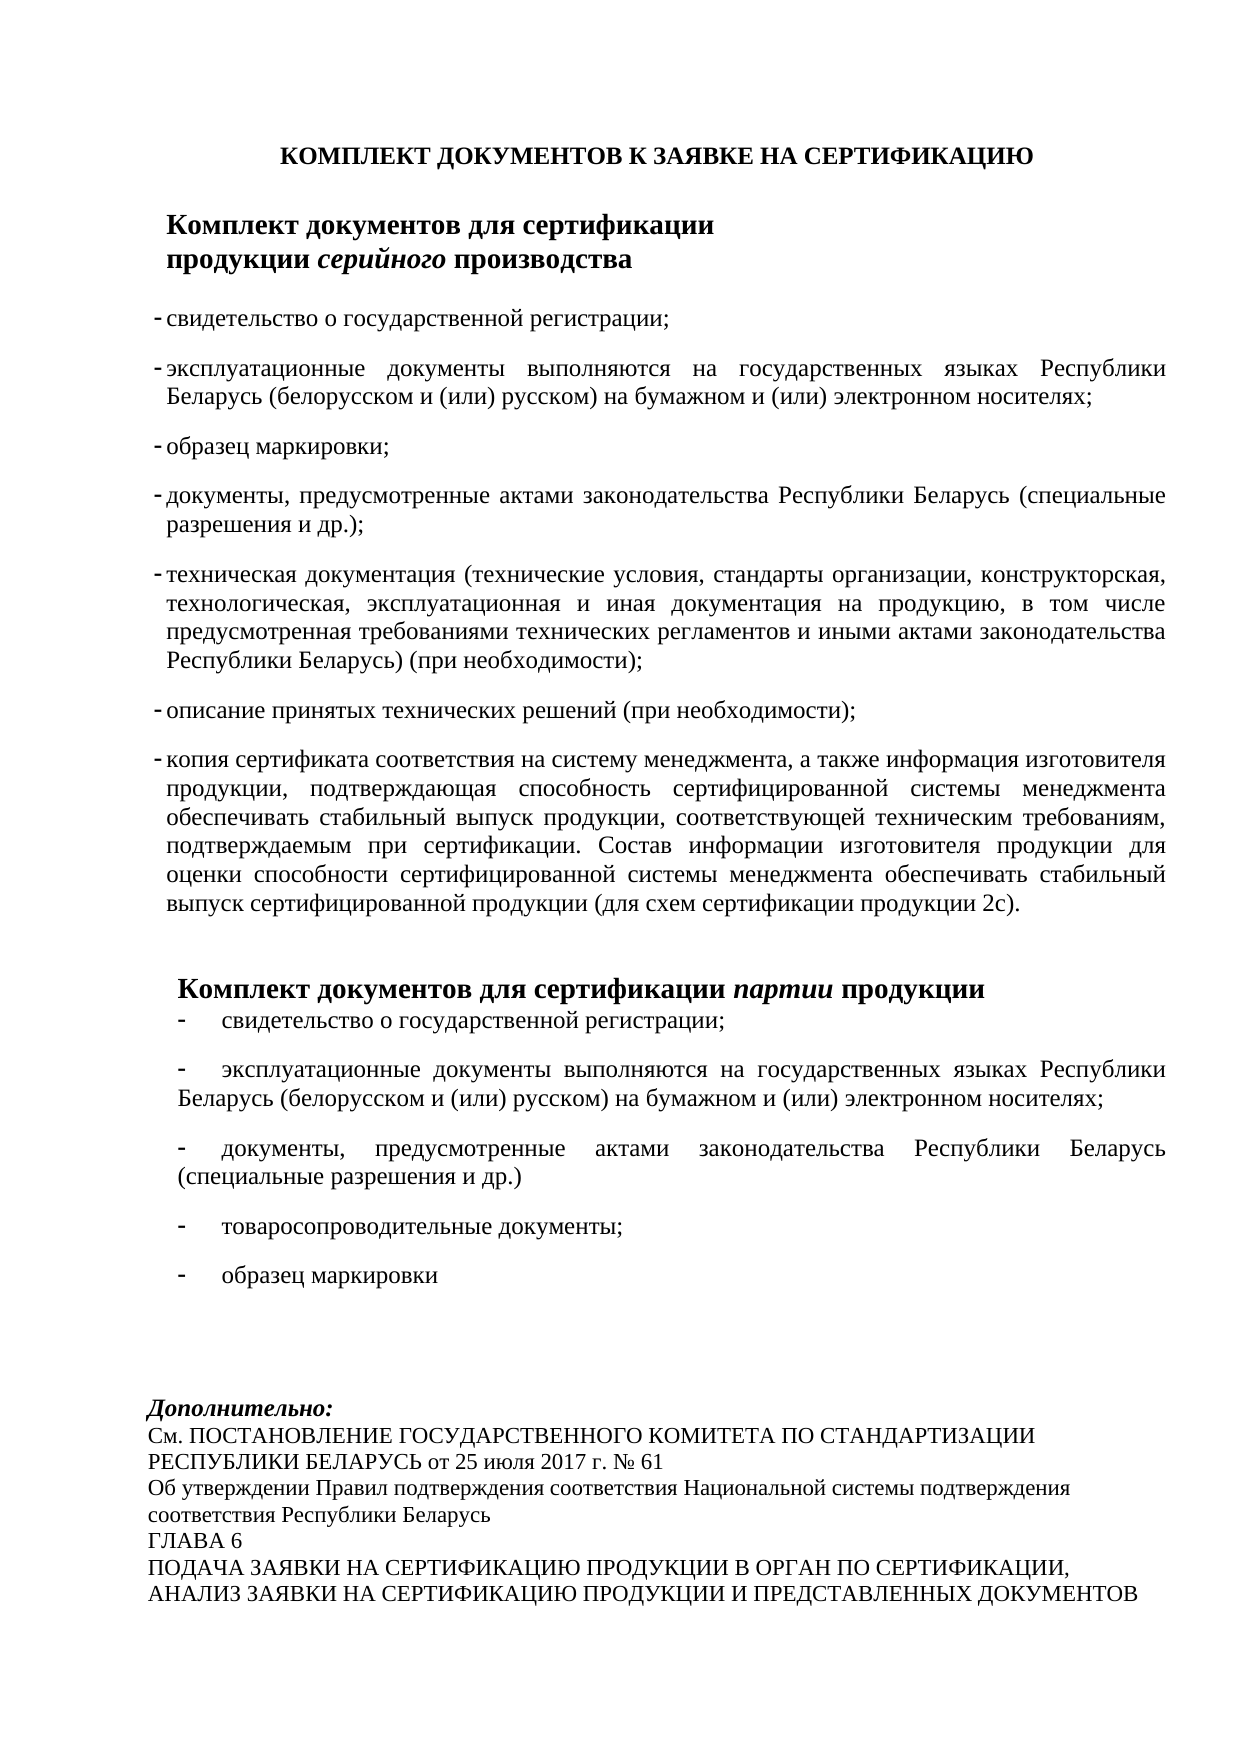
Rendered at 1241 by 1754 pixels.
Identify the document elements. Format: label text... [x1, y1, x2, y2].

text ГЛАВА 6 ПОДАЧА ЗАЯВКИ НА СЕРТИФИКАЦИЮ ПРОДУКЦИИ В ОРГАН ПО СЕРТИФИКАЦИИ, АНАЛИЗ ЗАЯВКИ НА СЕРТИФИКАЦИЮ ПРОДУКЦИИ И ПРЕДСТАВЛЕННЫХ ДОКУМЕНТОВ [148, 1527, 1167, 1606]
list свидетельство о государственной регистрации; [177, 1005, 1167, 1033]
text Об утверждении Правил подтверждения соответствия Национальной системы подтверждения соответствия Республики Беларусь [148, 1474, 1167, 1527]
list товаросопроводительные документы; [177, 1211, 1167, 1240]
text См. ПОСТАНОВЛЕНИЕ ГОСУДАРСТВЕННОГО КОМИТЕТА ПО СТАНДАРТИЗАЦИИ РЕСПУБЛИКИ БЕЛАРУСЬ от 25 июля 2017 г. № 61 [148, 1422, 1167, 1474]
list эксплуатационные документы выполняются на государственных языках Республики Беларусь (белорусском и (или) русском) на бумажном и (или) электронном носителях; [177, 1054, 1167, 1112]
text комплект документов к заявке на сертификацию [148, 141, 1167, 170]
list техническая документация (технические условия, стандарты организации, конструкторская, технологическая, эксплуатационная и иная документация на продукцию, в том числе предусмотренная требованиями технических регламентов и иными актами законодательства Республики Беларусь) (при необходимости); [153, 559, 1167, 674]
list образец маркировки [177, 1261, 1167, 1289]
list эксплуатационные документы выполняются на государственных языках Республики Беларусь (белорусском и (или) русском) на бумажном и (или) электронном носителях; [153, 353, 1167, 410]
text Комплект документов для сертификации [166, 207, 1167, 241]
text Комплект документов для сертификации партии продукции [177, 971, 1167, 1005]
list документы, предусмотренные актами законодательства Республики Беларусь (специальные разрешения и др.); [153, 481, 1167, 538]
list документы, предусмотренные актами законодательства Республики Беларусь (специальные разрешения и др.) [177, 1133, 1167, 1190]
list описание принятых технических решений (при необходимости); [153, 695, 1167, 723]
list копия сертификата соответствия на систему менеджмента, а также информация изготовителя продукции, подтверждающая способность сертифицированной системы менеджмента обеспечивать стабильный выпуск продукции, соответствующей техническим требованиям, подтверждаемым при сертификации. Состав информации изготовителя продукции для оценки способности сертифицированной системы менеджмента обеспечивать стабильный выпуск сертифицированной продукции (для схем сертификации продукции 2с). [153, 744, 1167, 917]
text продукции серийного производства [166, 241, 1167, 274]
text Дополнительно: [148, 1393, 1167, 1422]
list свидетельство о государственной регистрации; [153, 303, 1167, 332]
list образец маркировки; [153, 431, 1167, 460]
